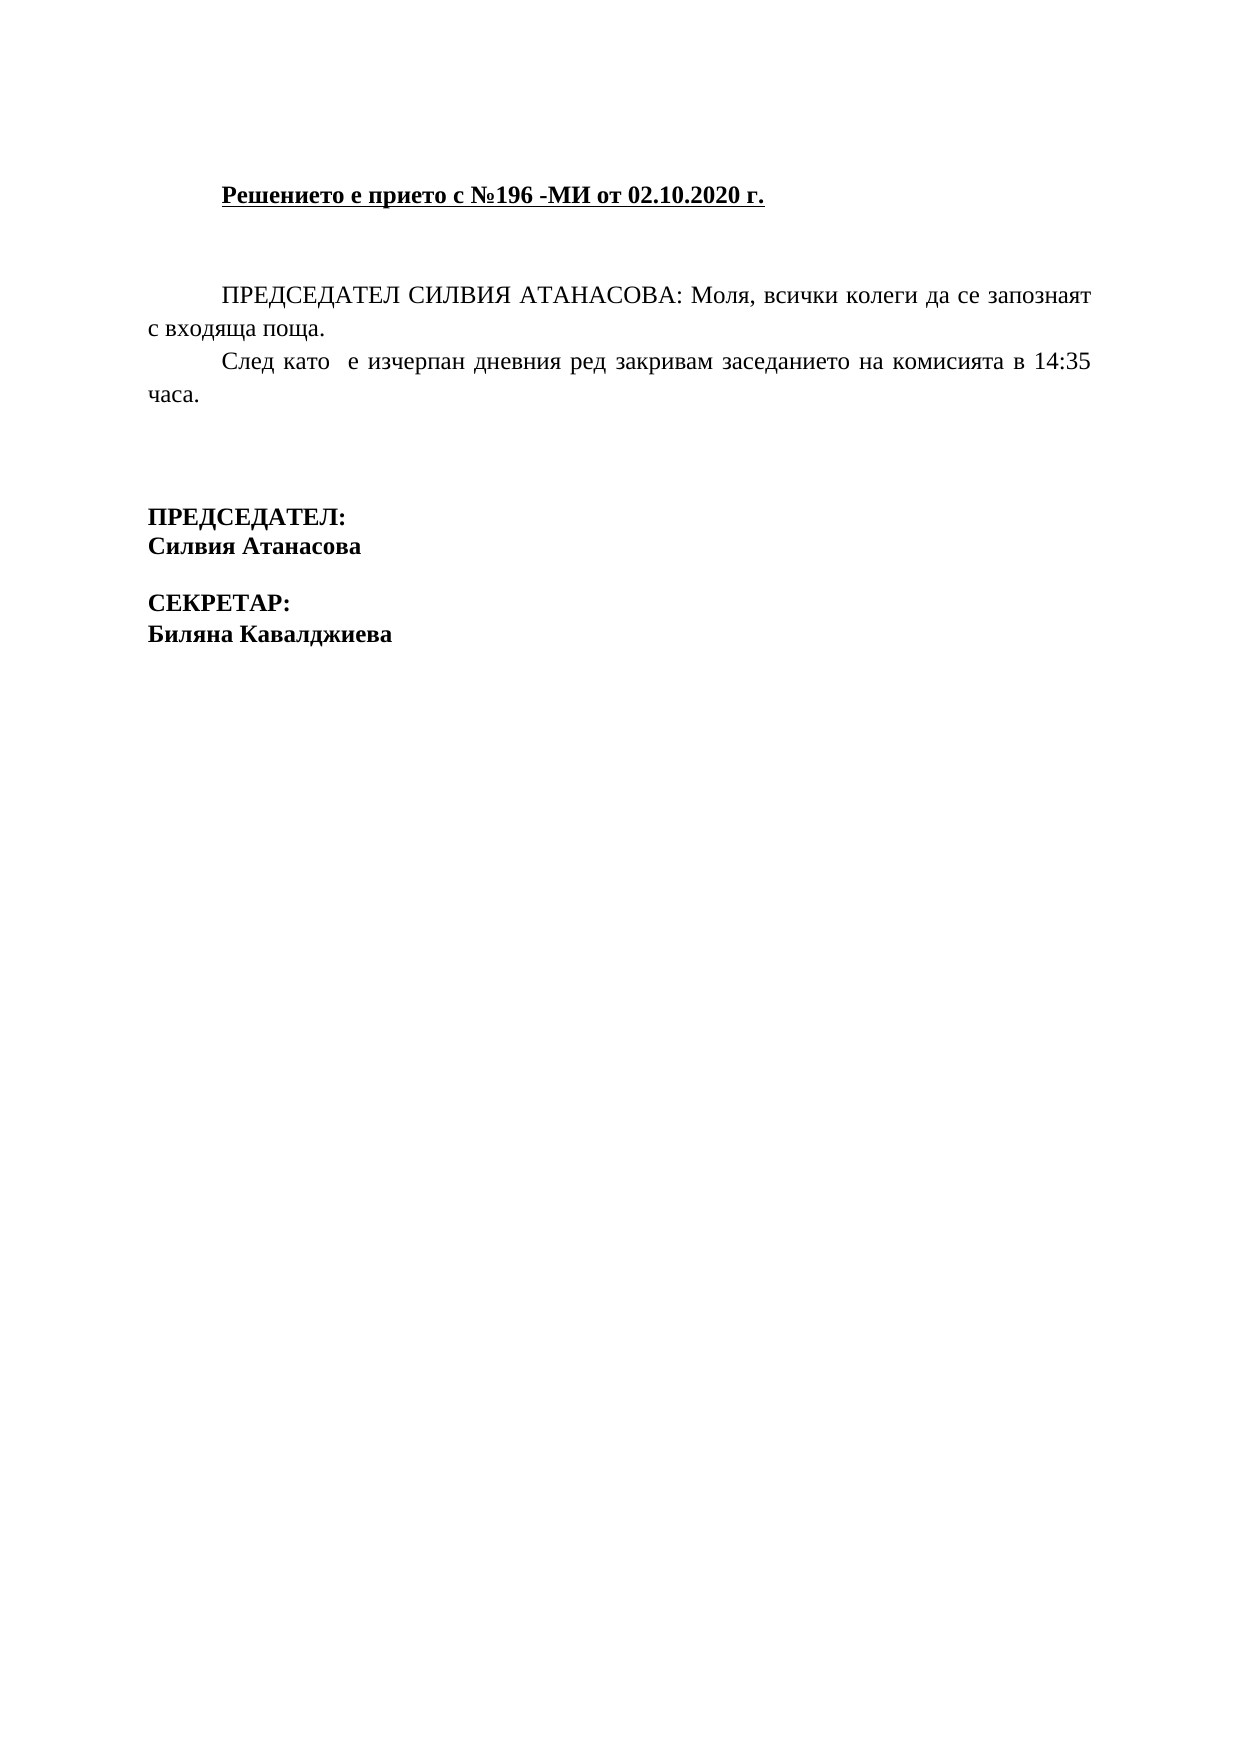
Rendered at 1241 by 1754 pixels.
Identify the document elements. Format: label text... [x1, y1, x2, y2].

text СЕКРЕТАР: [148, 588, 1093, 617]
text Силвия Атанасова [148, 531, 1093, 560]
text ПРЕДСЕДАТЕЛ: [148, 502, 1093, 531]
text ПРЕДСЕДАТЕЛ СИЛВИЯ АТАНАСОВА: Моля, всички колеги да се запознаят с входяща поща. [148, 280, 1093, 341]
text Решението е прието с №196 -МИ от 02.10.2020 г. [148, 181, 1093, 209]
text Биляна Кавалджиева [148, 619, 1093, 648]
text След като е изчерпан дневния ред закривам заседанието на комисията в 14:35 часа. [148, 346, 1093, 407]
